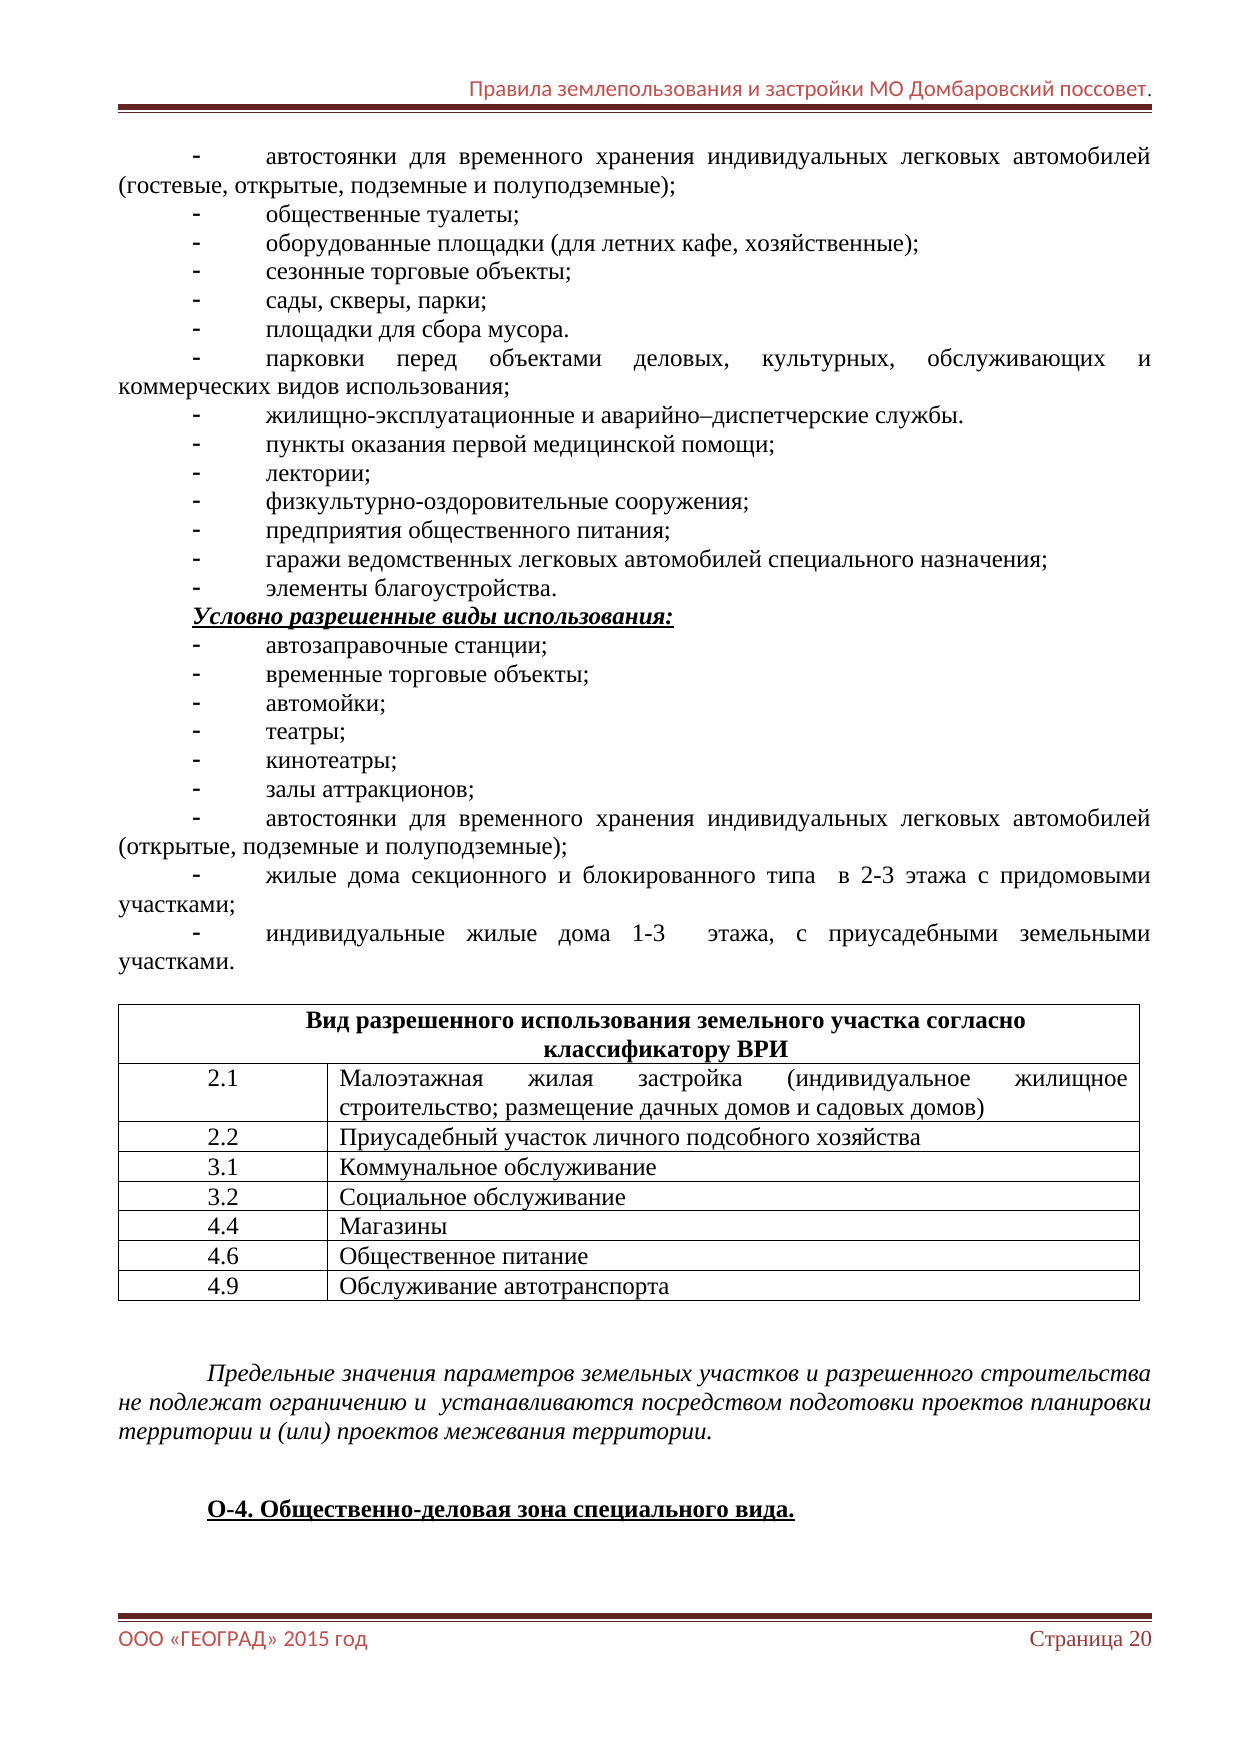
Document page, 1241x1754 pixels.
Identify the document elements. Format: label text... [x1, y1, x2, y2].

list сезонные торговые объекты; [118, 256, 1152, 285]
list автозаправочные станции; [118, 630, 1152, 659]
table_cell 4.6 [119, 1241, 327, 1270]
list жилищно-эксплуатационные и аварийно–диспетчерские службы. [118, 400, 1152, 429]
list индивидуальные жилые дома 1-3 этажа, с приусадебными земельными участками. [118, 918, 1152, 975]
table_cell Обслуживание автотранспорта [328, 1271, 1139, 1300]
list парковки перед объектами деловых, культурных, обслуживающих и коммерческих видов использования; [118, 343, 1152, 400]
list кинотеатры; [118, 745, 1152, 774]
table_cell Социальное обслуживание [328, 1182, 1139, 1210]
table_cell Магазины [328, 1211, 1139, 1240]
list временные торговые объекты; [118, 659, 1152, 688]
table_cell 4.9 [119, 1271, 327, 1300]
list элементы благоустройства. [118, 573, 1152, 601]
table_cell Приусадебный участок личного подсобного хозяйства [328, 1122, 1139, 1151]
text Условно разрешенные виды использования: [118, 601, 1152, 630]
list лектории; [118, 458, 1152, 486]
list сады, скверы, парки; [118, 285, 1152, 314]
list физкультурно-оздоровительные сооружения; [118, 486, 1152, 515]
list автостоянки для временного хранения индивидуальных легковых автомобилей (гостевые, открытые, подземные и полуподземные); [118, 141, 1152, 199]
list автомойки; [118, 688, 1152, 716]
table_cell 3.2 [119, 1182, 327, 1210]
table_cell Общественное питание [328, 1241, 1139, 1270]
table_cell Коммунальное обслуживание [328, 1152, 1139, 1181]
list автостоянки для временного хранения индивидуальных легковых автомобилей (открытые, подземные и полуподземные); [118, 803, 1152, 860]
table_cell 2.1 [119, 1064, 327, 1121]
table_cell 4.4 [119, 1211, 327, 1240]
list театры; [118, 716, 1152, 745]
list жилые дома секционного и блокированного типа в 2-3 этажа с придомовыми участками; [118, 860, 1152, 918]
list залы аттракционов; [118, 774, 1152, 803]
list пункты оказания первой медицинской помощи; [118, 429, 1152, 458]
list оборудованные площадки (для летних кафе, хозяйственные); [118, 228, 1152, 256]
list предприятия общественного питания; [118, 515, 1152, 544]
list площадки для сбора мусора. [118, 314, 1152, 343]
table_cell Малоэтажная жилая застройка (индивидуальное жилищное строительство; размещение дачных домов и садовых домов) [328, 1064, 1139, 1121]
text Предельные значения параметров земельных участков и разрешенного строительства не подлежат ограничению и устанавливаются посредством подготовки проектов планировки территории и (или) проектов межевания территории. [118, 1358, 1152, 1444]
text О-4. Общественно-деловая зона специального вида. [118, 1494, 1152, 1523]
list общественные туалеты; [118, 199, 1152, 228]
table_header Вид разрешенного использования земельного участка согласно классификатору ВРИ [119, 1005, 1139, 1062]
list гаражи ведомственных легковых автомобилей специального назначения; [118, 544, 1152, 573]
table_cell 3.1 [119, 1152, 327, 1181]
table_cell 2.2 [119, 1122, 327, 1151]
